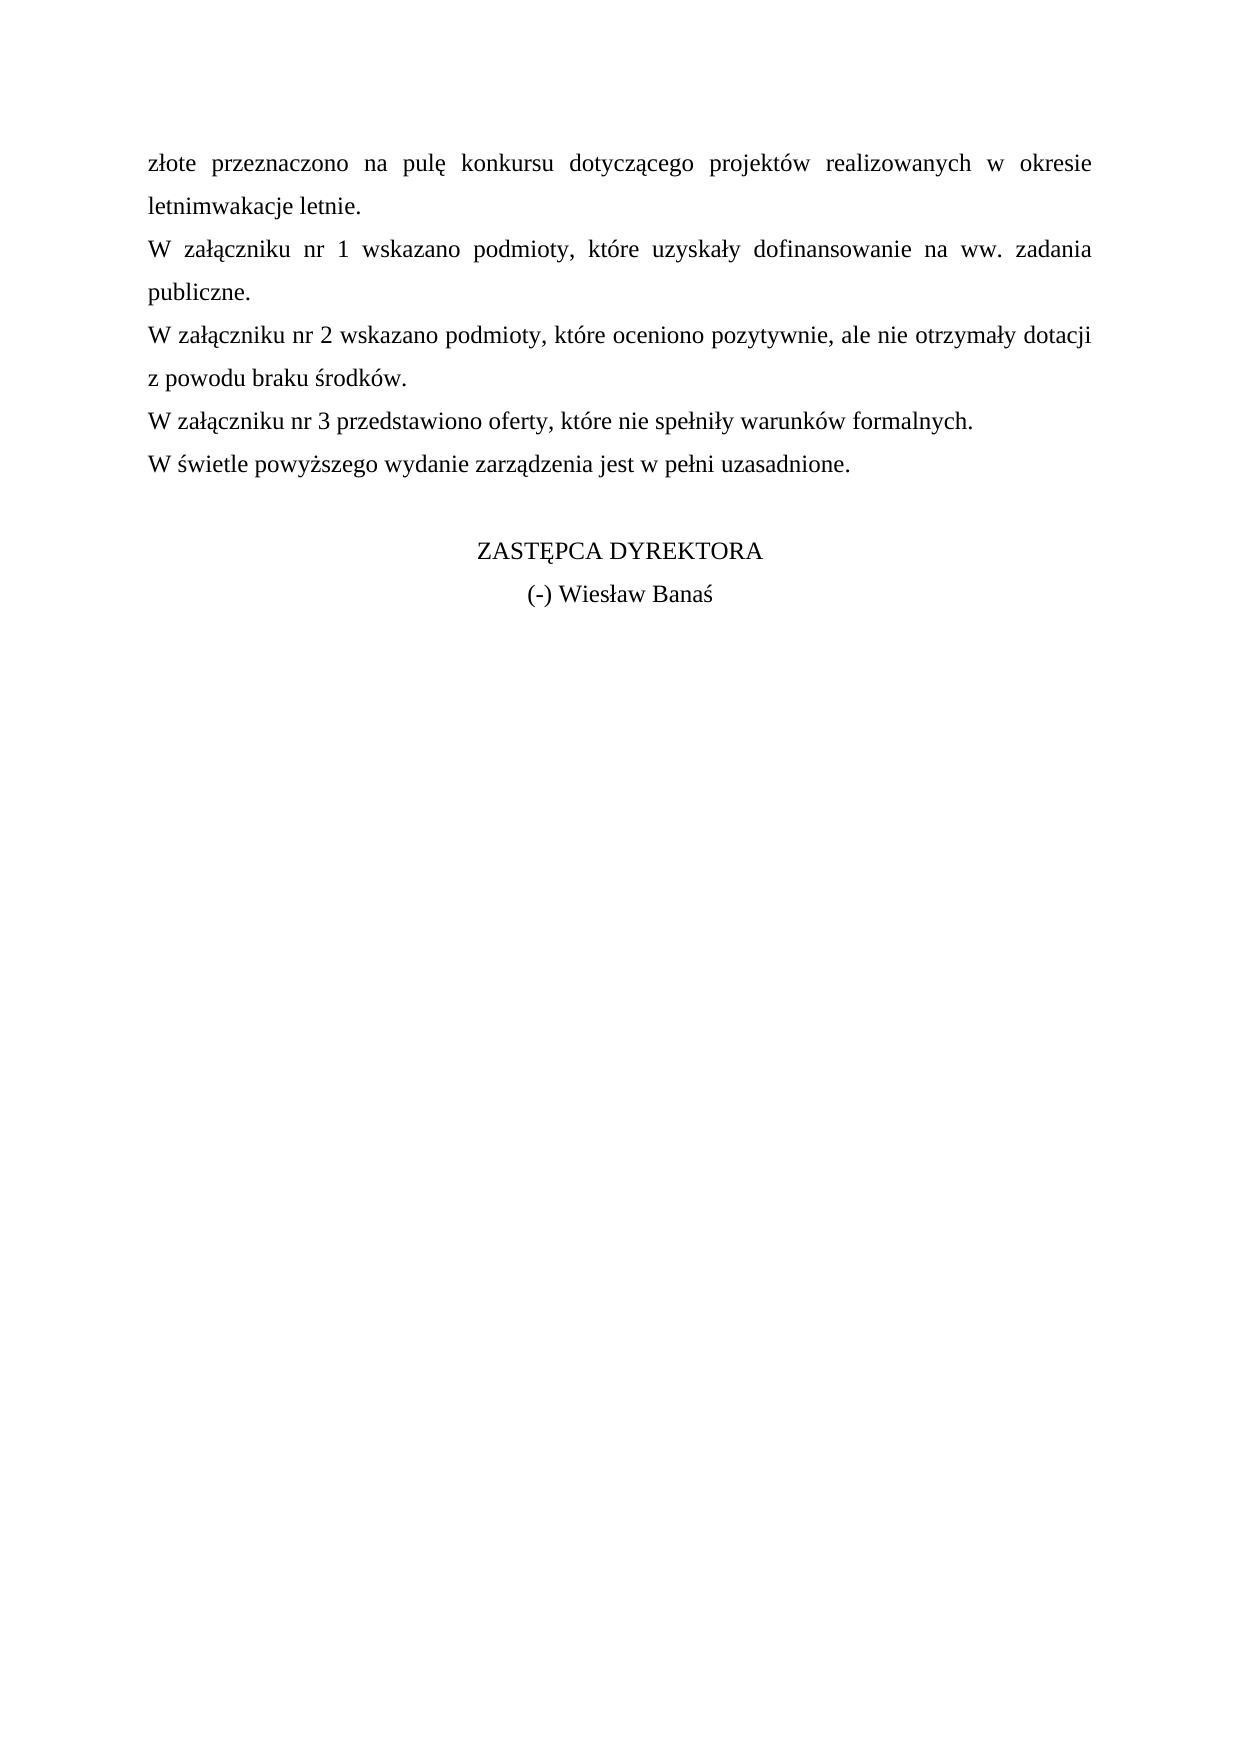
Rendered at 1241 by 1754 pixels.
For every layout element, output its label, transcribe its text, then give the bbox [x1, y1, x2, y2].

text W załączniku nr 2 wskazano podmioty, które oceniono pozytywnie, ale nie otrzymały dotacji z powodu braku środków. [148, 320, 1093, 392]
text W świetle powyższego wydanie zarządzenia jest w pełni uzasadnione. [148, 449, 1093, 478]
text W załączniku nr 1 wskazano podmioty, które uzyskały dofinansowanie na ww. zadania publiczne. [148, 234, 1093, 306]
text W załączniku nr 3 przedstawiono oferty, które nie spełniły warunków formalnych. [148, 406, 1093, 435]
text (-) Wiesław Banaś [148, 579, 1093, 608]
text ZASTĘPCA DYREKTORA [148, 536, 1093, 564]
